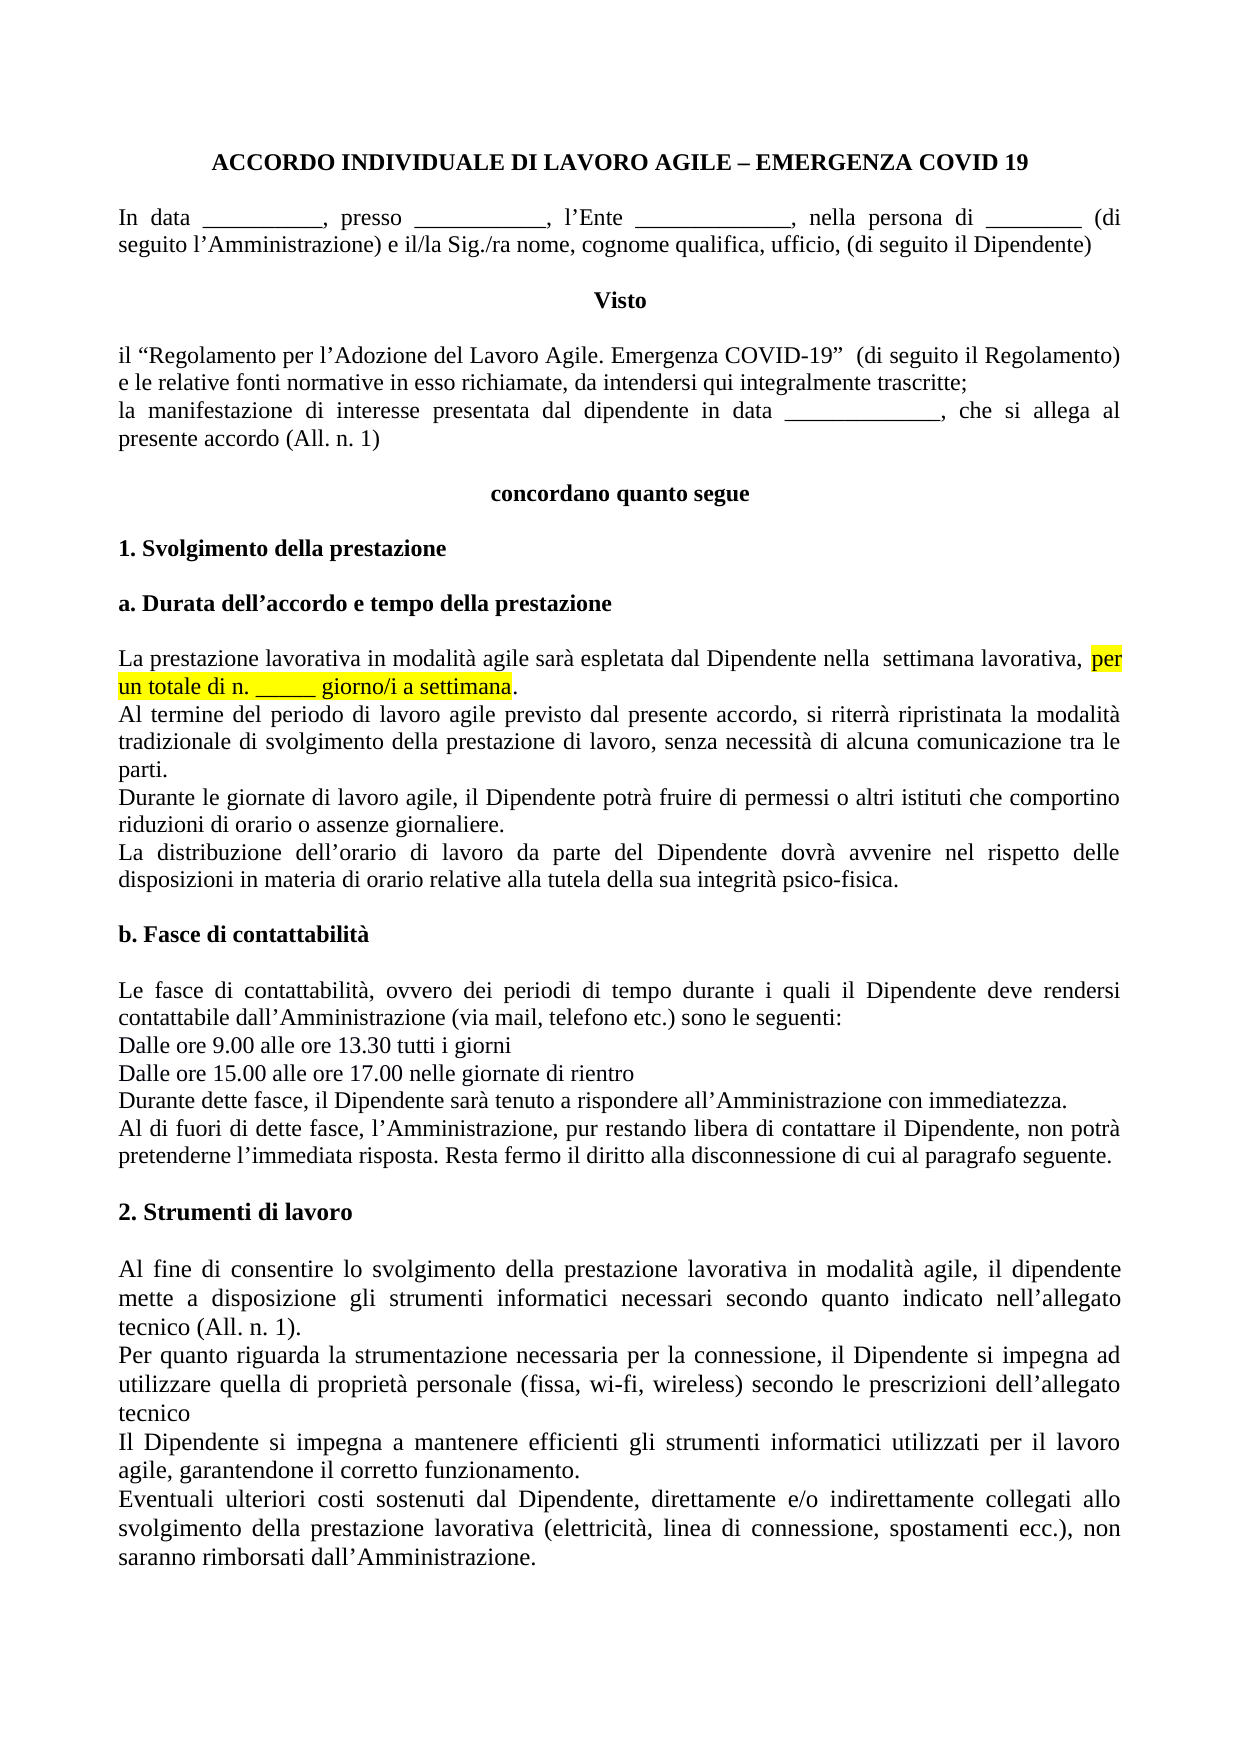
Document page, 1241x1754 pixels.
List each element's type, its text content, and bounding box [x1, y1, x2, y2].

text In data __________, presso ___________, l’Ente _____________, nella persona di ________ (di seguito l’Amministrazione) e il/la Sig./ra nome, cognome qualifica, ufficio, (di seguito il Dipendente) [118, 203, 1122, 258]
text concordano quanto segue [118, 479, 1122, 506]
text Dalle ore 15.00 alle ore 17.00 nelle giornate di rientro [118, 1058, 1122, 1086]
text il “Regolamento per l’Adozione del Lavoro Agile. Emergenza COVID-19” (di seguito il Regolamento) e le relative fonti normative in esso richiamate, da intendersi qui integralmente trascritte; [118, 341, 1122, 396]
text La distribuzione dell’orario di lavoro da parte del Dipendente dovrà avvenire nel rispetto delle disposizioni in materia di orario relative alla tutela della sua integrità psico-fisica. [118, 838, 1122, 893]
text La prestazione lavorativa in modalità agile sarà espletata dal Dipendente nella settimana lavorativa, per un totale di n. _____ giorno/i a settimana. [118, 644, 1122, 700]
text a. Durata dell’accordo e tempo della prestazione [118, 589, 1122, 617]
text Eventuali ulteriori costi sostenuti dal Dipendente, direttamente e/o indirettamente collegati allo svolgimento della prestazione lavorativa (elettricità, linea di connessione, spostamenti ecc.), non saranno rimborsati dall’Amministrazione. [118, 1484, 1122, 1570]
text Per quanto riguarda la strumentazione necessaria per la connessione, il Dipendente si impegna ad utilizzare quella di proprietà personale (fissa, wi-fi, wireless) secondo le prescrizioni dell’allegato tecnico [118, 1340, 1122, 1427]
text Al di fuori di dette fasce, l’Amministrazione, pur restando libera di contattare il Dipendente, non potrà pretenderne l’immediata risposta. Resta fermo il diritto alla disconnessione di cui al paragrafo seguente. [118, 1114, 1122, 1169]
text ACCORDO INDIVIDUALE DI LAVORO AGILE – EMERGENZA COVID 19 [118, 148, 1122, 175]
text 2. Strumenti di lavoro [118, 1197, 1122, 1225]
text 1. Svolgimento della prestazione [118, 534, 1122, 562]
text Visto [118, 286, 1122, 313]
text Al termine del periodo di lavoro agile previsto dal presente accordo, si riterrà ripristinata la modalità tradizionale di svolgimento della prestazione di lavoro, senza necessità di alcuna comunicazione tra le parti. [118, 700, 1122, 782]
text Dalle ore 9.00 alle ore 13.30 tutti i giorni [118, 1031, 1122, 1058]
text la manifestazione di interesse presentata dal dipendente in data _____________, che si allega al presente accordo (All. n. 1) [118, 396, 1122, 451]
text Al fine di consentire lo svolgimento della prestazione lavorativa in modalità agile, il dipendente mette a disposizione gli strumenti informatici necessari secondo quanto indicato nell’allegato tecnico (All. n. 1). [118, 1254, 1122, 1340]
text Le fasce di contattabilità, ovvero dei periodi di tempo durante i quali il Dipendente deve rendersi contattabile dall’Amministrazione (via mail, telefono etc.) sono le seguenti: [118, 976, 1122, 1031]
text Durante le giornate di lavoro agile, il Dipendente potrà fruire di permessi o altri istituti che comportino riduzioni di orario o assenze giornaliere. [118, 782, 1122, 838]
text b. Fasce di contattabilità [118, 921, 1122, 948]
text Il Dipendente si impegna a mantenere efficienti gli strumenti informatici utilizzati per il lavoro agile, garantendone il corretto funzionamento. [118, 1427, 1122, 1484]
text Durante dette fasce, il Dipendente sarà tenuto a rispondere all’Amministrazione con immediatezza. [118, 1086, 1122, 1114]
